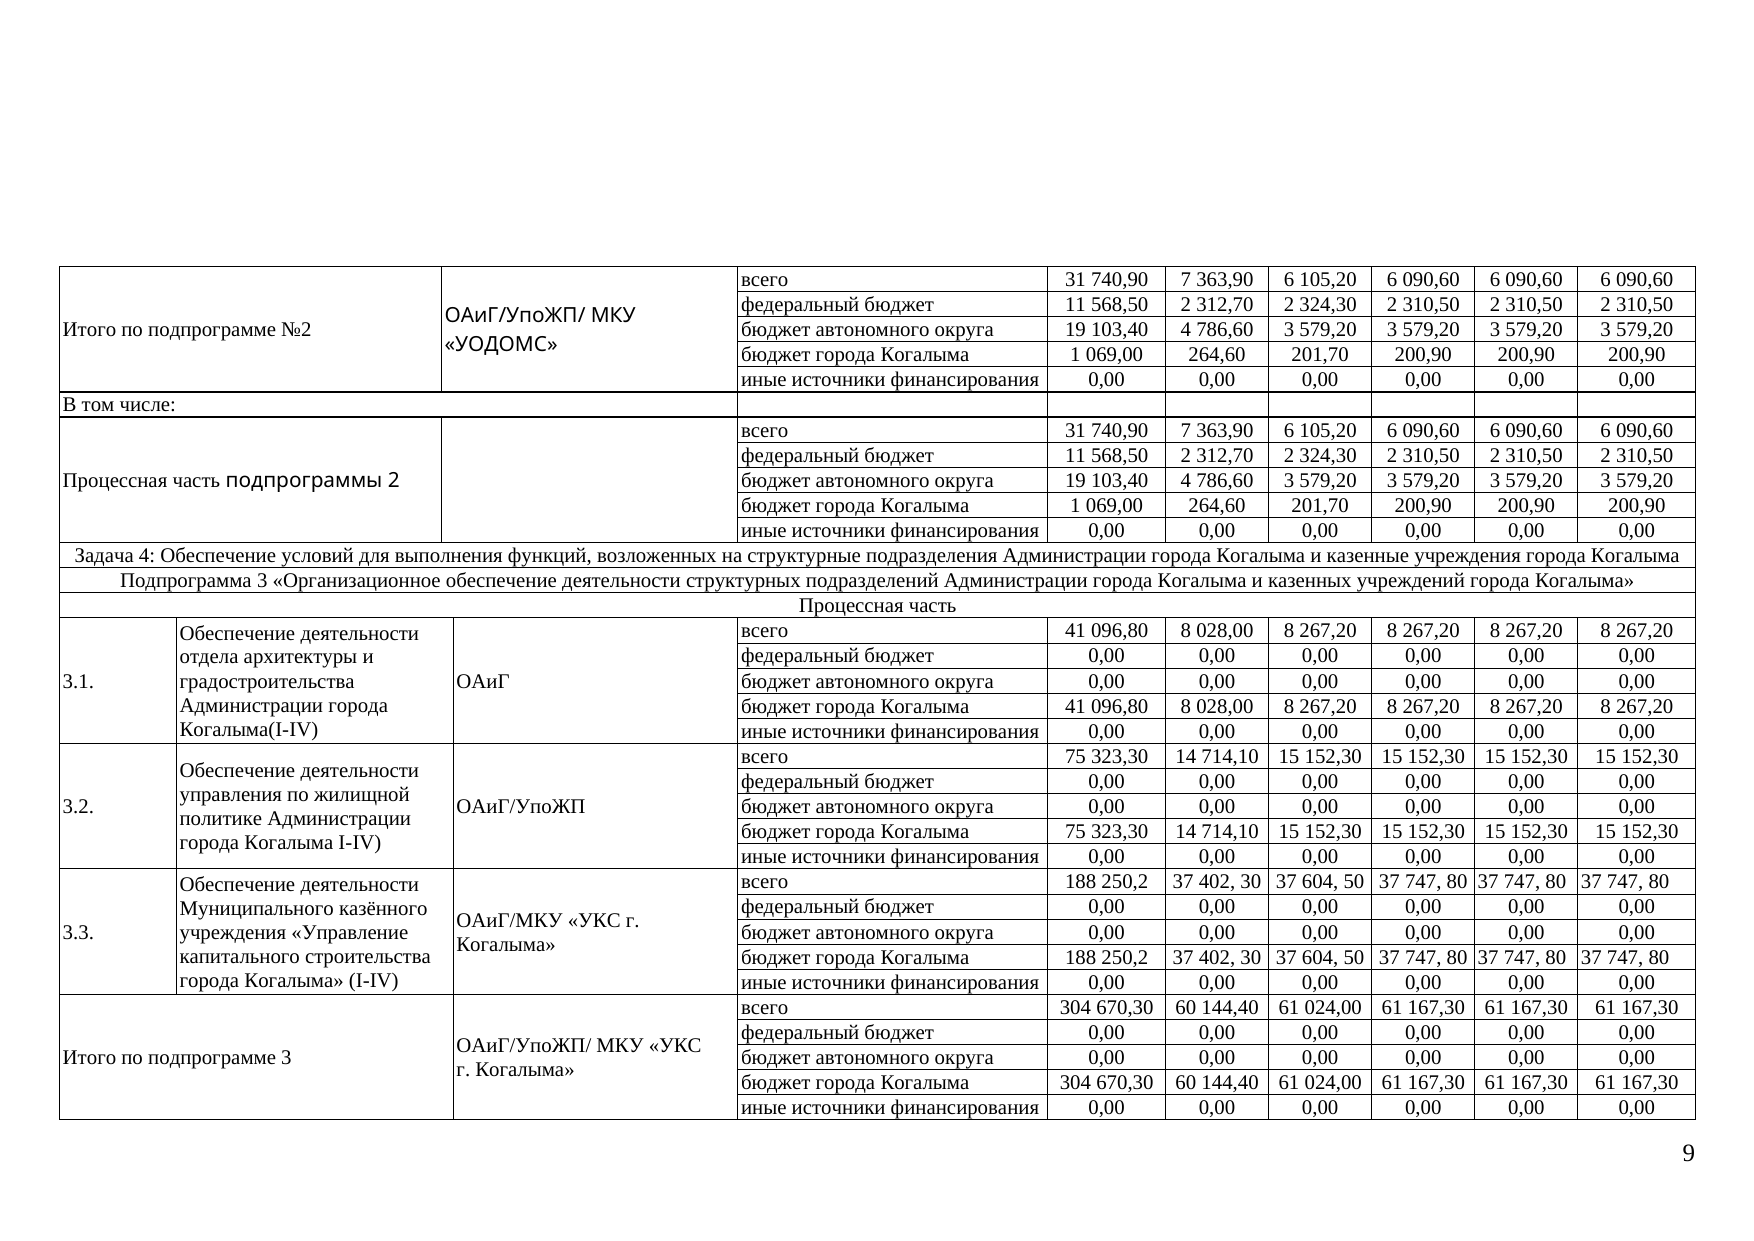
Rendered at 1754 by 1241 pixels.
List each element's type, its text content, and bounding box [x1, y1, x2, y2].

table_cell 0,00 [1166, 669, 1268, 693]
table_cell Итого по подпрограмме 3 [60, 995, 453, 1119]
table_cell 2 310,50 [1475, 443, 1577, 467]
table_cell иные источники финансирования [738, 719, 1047, 743]
table_cell иные источники финансирования [738, 844, 1047, 868]
table_cell 8 267,20 [1372, 618, 1474, 642]
table_cell 0,00 [1372, 518, 1474, 542]
table_cell 0,00 [1372, 920, 1474, 944]
table_cell бюджет автономного округа [738, 317, 1047, 341]
table_cell 0,00 [1578, 970, 1695, 994]
table_cell 0,00 [1475, 669, 1577, 693]
table_cell 0,00 [1048, 669, 1165, 693]
table_cell 0,00 [1475, 970, 1577, 994]
table_cell 0,00 [1475, 769, 1577, 793]
table_cell 200,90 [1372, 493, 1474, 517]
table_cell 75 323,30 [1048, 744, 1165, 768]
table_cell 61 167,30 [1372, 1070, 1474, 1094]
table_cell 14 714,10 [1166, 819, 1268, 843]
table_cell бюджет города Когалыма [738, 945, 1047, 969]
table_cell 37 747, 80 [1578, 945, 1695, 969]
table_cell 1 069,00 [1048, 342, 1165, 366]
table_cell 8 028,00 [1166, 694, 1268, 718]
table_cell 0,00 [1372, 769, 1474, 793]
table_cell 200,90 [1475, 342, 1577, 366]
table_cell 15 152,30 [1475, 744, 1577, 768]
table_cell 0,00 [1269, 920, 1371, 944]
table_cell 0,00 [1475, 844, 1577, 868]
table_cell 0,00 [1166, 920, 1268, 944]
table_cell 200,90 [1578, 493, 1695, 517]
table_cell 201,70 [1269, 342, 1371, 366]
table_cell федеральный бюджет [738, 895, 1047, 918]
table_cell 15 152,30 [1269, 744, 1371, 768]
table_cell 0,00 [1475, 794, 1577, 818]
table_cell 0,00 [1048, 920, 1165, 944]
table_cell 3 579,20 [1475, 468, 1577, 492]
table_cell 200,90 [1475, 493, 1577, 517]
table_cell 0,00 [1048, 1020, 1165, 1044]
table_cell 37 747, 80 [1372, 869, 1474, 893]
table_cell федеральный бюджет [738, 769, 1047, 793]
table_cell 4 786,60 [1166, 317, 1268, 341]
table_cell федеральный бюджет [738, 1020, 1047, 1044]
table_cell 3 579,20 [1475, 317, 1577, 341]
table_header 6 090,60 [1578, 267, 1695, 291]
table_cell 0,00 [1166, 895, 1268, 918]
table_cell 200,90 [1578, 342, 1695, 366]
table_cell 0,00 [1269, 1045, 1371, 1069]
table_header 7 363,90 [1166, 267, 1268, 291]
table_cell 15 152,30 [1475, 819, 1577, 843]
table_cell иные источники финансирования [738, 518, 1047, 542]
table_cell [1048, 393, 1165, 416]
table_cell 61 024,00 [1269, 1070, 1371, 1094]
table_header 6 090,60 [1475, 267, 1577, 291]
table_cell 11 568,50 [1048, 292, 1165, 316]
table_cell 15 152,30 [1578, 744, 1695, 768]
table_cell 0,00 [1578, 1095, 1695, 1119]
table_cell всего [738, 618, 1047, 642]
table_cell федеральный бюджет [738, 292, 1047, 316]
table_cell 0,00 [1372, 644, 1474, 667]
table_cell бюджет города Когалыма [738, 342, 1047, 366]
table_cell 15 152,30 [1578, 819, 1695, 843]
table_cell 37 747, 80 [1372, 945, 1474, 969]
table_cell всего [738, 995, 1047, 1019]
table_cell [1372, 393, 1474, 416]
table_header 6 105,20 [1269, 267, 1371, 291]
table_cell 61 167,30 [1475, 995, 1577, 1019]
table_cell 0,00 [1372, 1095, 1474, 1119]
table_cell 0,00 [1269, 970, 1371, 994]
table_cell 61 167,30 [1475, 1070, 1577, 1094]
table_cell 6 090,60 [1475, 418, 1577, 442]
table_cell 264,60 [1166, 493, 1268, 517]
table_cell 0,00 [1166, 1020, 1268, 1044]
table_cell 3 579,20 [1372, 468, 1474, 492]
table_cell бюджет автономного округа [738, 1045, 1047, 1069]
table_cell 200,90 [1372, 342, 1474, 366]
table_cell бюджет города Когалыма [738, 493, 1047, 517]
table_cell 61 024,00 [1269, 995, 1371, 1019]
table_cell 0,00 [1475, 1020, 1577, 1044]
table_cell иные источники финансирования [738, 1095, 1047, 1119]
table_cell 8 267,20 [1372, 694, 1474, 718]
table_cell 0,00 [1269, 518, 1371, 542]
table_cell 2 310,50 [1372, 443, 1474, 467]
table_cell 0,00 [1578, 644, 1695, 667]
table_cell 41 096,80 [1048, 618, 1165, 642]
table_cell 0,00 [1475, 1045, 1577, 1069]
table_cell 19 103,40 [1048, 317, 1165, 341]
table_cell бюджет автономного округа [738, 468, 1047, 492]
table_cell 0,00 [1372, 1020, 1474, 1044]
table_cell 0,00 [1166, 644, 1268, 667]
table_cell 0,00 [1475, 644, 1577, 667]
table_cell 0,00 [1269, 719, 1371, 743]
table_cell Обеспечение деятельности отдела архитектуры и градостроительства Администрации города Когалыма(I-IV) [177, 618, 453, 743]
table_cell 37 747, 80 [1578, 869, 1695, 893]
table_cell 0,00 [1578, 367, 1695, 391]
table_cell 0,00 [1166, 970, 1268, 994]
table_cell 0,00 [1269, 794, 1371, 818]
table_cell всего [738, 418, 1047, 442]
table_cell 0,00 [1269, 1020, 1371, 1044]
table_cell федеральный бюджет [738, 443, 1047, 467]
table_cell 0,00 [1166, 769, 1268, 793]
table_cell 0,00 [1475, 895, 1577, 918]
table_cell 0,00 [1475, 920, 1577, 944]
table_cell 0,00 [1048, 970, 1165, 994]
table_cell 0,00 [1578, 769, 1695, 793]
table_cell 0,00 [1269, 669, 1371, 693]
table_cell 31 740,90 [1048, 418, 1165, 442]
table_cell иные источники финансирования [738, 367, 1047, 391]
table_cell 0,00 [1166, 1045, 1268, 1069]
table_cell 2 324,30 [1269, 443, 1371, 467]
table_cell 3 579,20 [1578, 317, 1695, 341]
table_cell бюджет города Когалыма [738, 1070, 1047, 1094]
table_cell 0,00 [1578, 920, 1695, 944]
table_cell 0,00 [1372, 669, 1474, 693]
table_cell 0,00 [1578, 1020, 1695, 1044]
table_cell 60 144,40 [1166, 1070, 1268, 1094]
table_cell ОАиГ/УпоЖП/ МКУ «УКС г. Когалыма» [454, 995, 737, 1119]
table_cell 0,00 [1048, 644, 1165, 667]
table_cell 0,00 [1372, 367, 1474, 391]
table_cell 2 310,50 [1578, 292, 1695, 316]
table_cell 0,00 [1578, 669, 1695, 693]
table_cell 0,00 [1166, 794, 1268, 818]
table_cell 0,00 [1475, 1095, 1577, 1119]
table_cell ОАиГ/УпоЖП [454, 744, 737, 868]
table_cell 188 250,2 [1048, 945, 1165, 969]
table_cell 8 028,00 [1166, 618, 1268, 642]
table_cell 8 267,20 [1475, 694, 1577, 718]
table_cell 1 069,00 [1048, 493, 1165, 517]
table_cell 0,00 [1372, 895, 1474, 918]
table_cell 37 402, 30 [1166, 869, 1268, 893]
table_cell 188 250,2 [1048, 869, 1165, 893]
table_cell 2 310,50 [1475, 292, 1577, 316]
table_cell 0,00 [1475, 518, 1577, 542]
table_cell В том числе: [60, 393, 737, 416]
table_cell 37 747, 80 [1475, 869, 1577, 893]
table_cell 3 579,20 [1372, 317, 1474, 341]
table_cell 6 090,60 [1372, 418, 1474, 442]
table_cell 8 267,20 [1269, 618, 1371, 642]
table_cell федеральный бюджет [738, 644, 1047, 667]
table_cell 2 312,70 [1166, 292, 1268, 316]
table_cell 61 167,30 [1578, 1070, 1695, 1094]
table_header 6 090,60 [1372, 267, 1474, 291]
table_cell 0,00 [1048, 895, 1165, 918]
table_cell Процессная часть [60, 593, 1695, 617]
table_cell бюджет автономного округа [738, 794, 1047, 818]
table_cell бюджет города Когалыма [738, 819, 1047, 843]
table_cell 37 604, 50 [1269, 869, 1371, 893]
table_cell 14 714,10 [1166, 744, 1268, 768]
table_cell всего [738, 744, 1047, 768]
table_cell Обеспечение деятельности управления по жилищной политике Администрации города Когалыма I-IV) [177, 744, 453, 868]
table_cell 11 568,50 [1048, 443, 1165, 467]
table_cell [1269, 393, 1371, 416]
table_cell 0,00 [1048, 719, 1165, 743]
table_header 31 740,90 [1048, 267, 1165, 291]
table_cell 2 312,70 [1166, 443, 1268, 467]
table_cell 0,00 [1048, 1095, 1165, 1119]
table_cell 15 152,30 [1372, 744, 1474, 768]
table_cell 0,00 [1372, 794, 1474, 818]
table_cell [442, 418, 737, 542]
table_cell 15 152,30 [1269, 819, 1371, 843]
table_cell 0,00 [1475, 367, 1577, 391]
table_cell Задача 4: Обеспечение условий для выполнения функций, возложенных на структурные подразделения Администрации города Когалыма и казенные учреждения города Когалыма [60, 543, 1695, 567]
table_cell 8 267,20 [1578, 618, 1695, 642]
table_cell 60 144,40 [1166, 995, 1268, 1019]
table_cell 0,00 [1048, 769, 1165, 793]
table_cell всего [738, 869, 1047, 893]
table_cell 0,00 [1578, 794, 1695, 818]
table_cell 2 324,30 [1269, 292, 1371, 316]
table_cell 0,00 [1166, 518, 1268, 542]
table_cell 0,00 [1269, 769, 1371, 793]
table_cell 264,60 [1166, 342, 1268, 366]
table_cell 0,00 [1048, 794, 1165, 818]
table_header Итого по подпрограмме №2 [60, 267, 441, 391]
table_cell Подпрограмма 3 «Организационное обеспечение деятельности структурных подразделений Администрации города Когалыма и казенных учреждений города Когалыма» [60, 568, 1695, 592]
table_cell Процессная часть подпрограммы 2 [60, 418, 441, 542]
table_cell бюджет автономного округа [738, 669, 1047, 693]
table_cell 304 670,30 [1048, 1070, 1165, 1094]
table_cell Обеспечение деятельности Муниципального казённого учреждения «Управление капитального строительства города Когалыма» (I-IV) [177, 869, 453, 994]
table_cell 3.3. [60, 869, 176, 994]
table_cell 3 579,20 [1269, 317, 1371, 341]
table_cell 8 267,20 [1269, 694, 1371, 718]
table_header ОАиГ/УпоЖП/ МКУ «УОДОМС» [442, 267, 737, 391]
table_cell иные источники финансирования [738, 970, 1047, 994]
table_cell 8 267,20 [1475, 618, 1577, 642]
table_cell [1578, 393, 1695, 416]
table_cell 0,00 [1269, 644, 1371, 667]
table_cell 0,00 [1372, 970, 1474, 994]
table_cell ОАиГ [454, 618, 737, 743]
table_cell 0,00 [1048, 1045, 1165, 1069]
table_cell 0,00 [1048, 367, 1165, 391]
table_cell 61 167,30 [1578, 995, 1695, 1019]
table_cell [1166, 393, 1268, 416]
table_cell 0,00 [1269, 844, 1371, 868]
table_cell 201,70 [1269, 493, 1371, 517]
table_cell 0,00 [1578, 844, 1695, 868]
table_cell 41 096,80 [1048, 694, 1165, 718]
table_cell 7 363,90 [1166, 418, 1268, 442]
table_cell 0,00 [1578, 518, 1695, 542]
table_cell бюджет автономного округа [738, 920, 1047, 944]
table_header всего [738, 267, 1047, 291]
table_cell 37 747, 80 [1475, 945, 1577, 969]
table_cell 0,00 [1269, 1095, 1371, 1119]
table_cell 0,00 [1048, 518, 1165, 542]
table_cell 0,00 [1372, 719, 1474, 743]
table_cell 0,00 [1578, 719, 1695, 743]
table_cell [1475, 393, 1577, 416]
table_cell 0,00 [1166, 1095, 1268, 1119]
table_cell 3 579,20 [1578, 468, 1695, 492]
table_cell 0,00 [1475, 719, 1577, 743]
table_cell 61 167,30 [1372, 995, 1474, 1019]
table_cell 2 310,50 [1578, 443, 1695, 467]
table_cell ОАиГ/МКУ «УКС г. Когалыма» [454, 869, 737, 994]
table_cell 0,00 [1372, 1045, 1474, 1069]
table_cell 304 670,30 [1048, 995, 1165, 1019]
table_cell 4 786,60 [1166, 468, 1268, 492]
table_cell 0,00 [1166, 719, 1268, 743]
table_cell 37 402, 30 [1166, 945, 1268, 969]
table_cell 0,00 [1269, 367, 1371, 391]
table_cell бюджет города Когалыма [738, 694, 1047, 718]
table_cell 6 105,20 [1269, 418, 1371, 442]
table_cell 37 604, 50 [1269, 945, 1371, 969]
table_cell 0,00 [1269, 895, 1371, 918]
table_cell 6 090,60 [1578, 418, 1695, 442]
table_cell 2 310,50 [1372, 292, 1474, 316]
table_cell 8 267,20 [1578, 694, 1695, 718]
table_cell [738, 393, 1047, 416]
table_cell 0,00 [1578, 895, 1695, 918]
table_cell 19 103,40 [1048, 468, 1165, 492]
table_cell 15 152,30 [1372, 819, 1474, 843]
table_cell 0,00 [1166, 367, 1268, 391]
table_cell 75 323,30 [1048, 819, 1165, 843]
table_cell 0,00 [1166, 844, 1268, 868]
table_cell 3.1. [60, 618, 176, 743]
table_cell 0,00 [1372, 844, 1474, 868]
table_cell 3 579,20 [1269, 468, 1371, 492]
table_cell 3.2. [60, 744, 176, 868]
table_cell 0,00 [1578, 1045, 1695, 1069]
table_cell 0,00 [1048, 844, 1165, 868]
